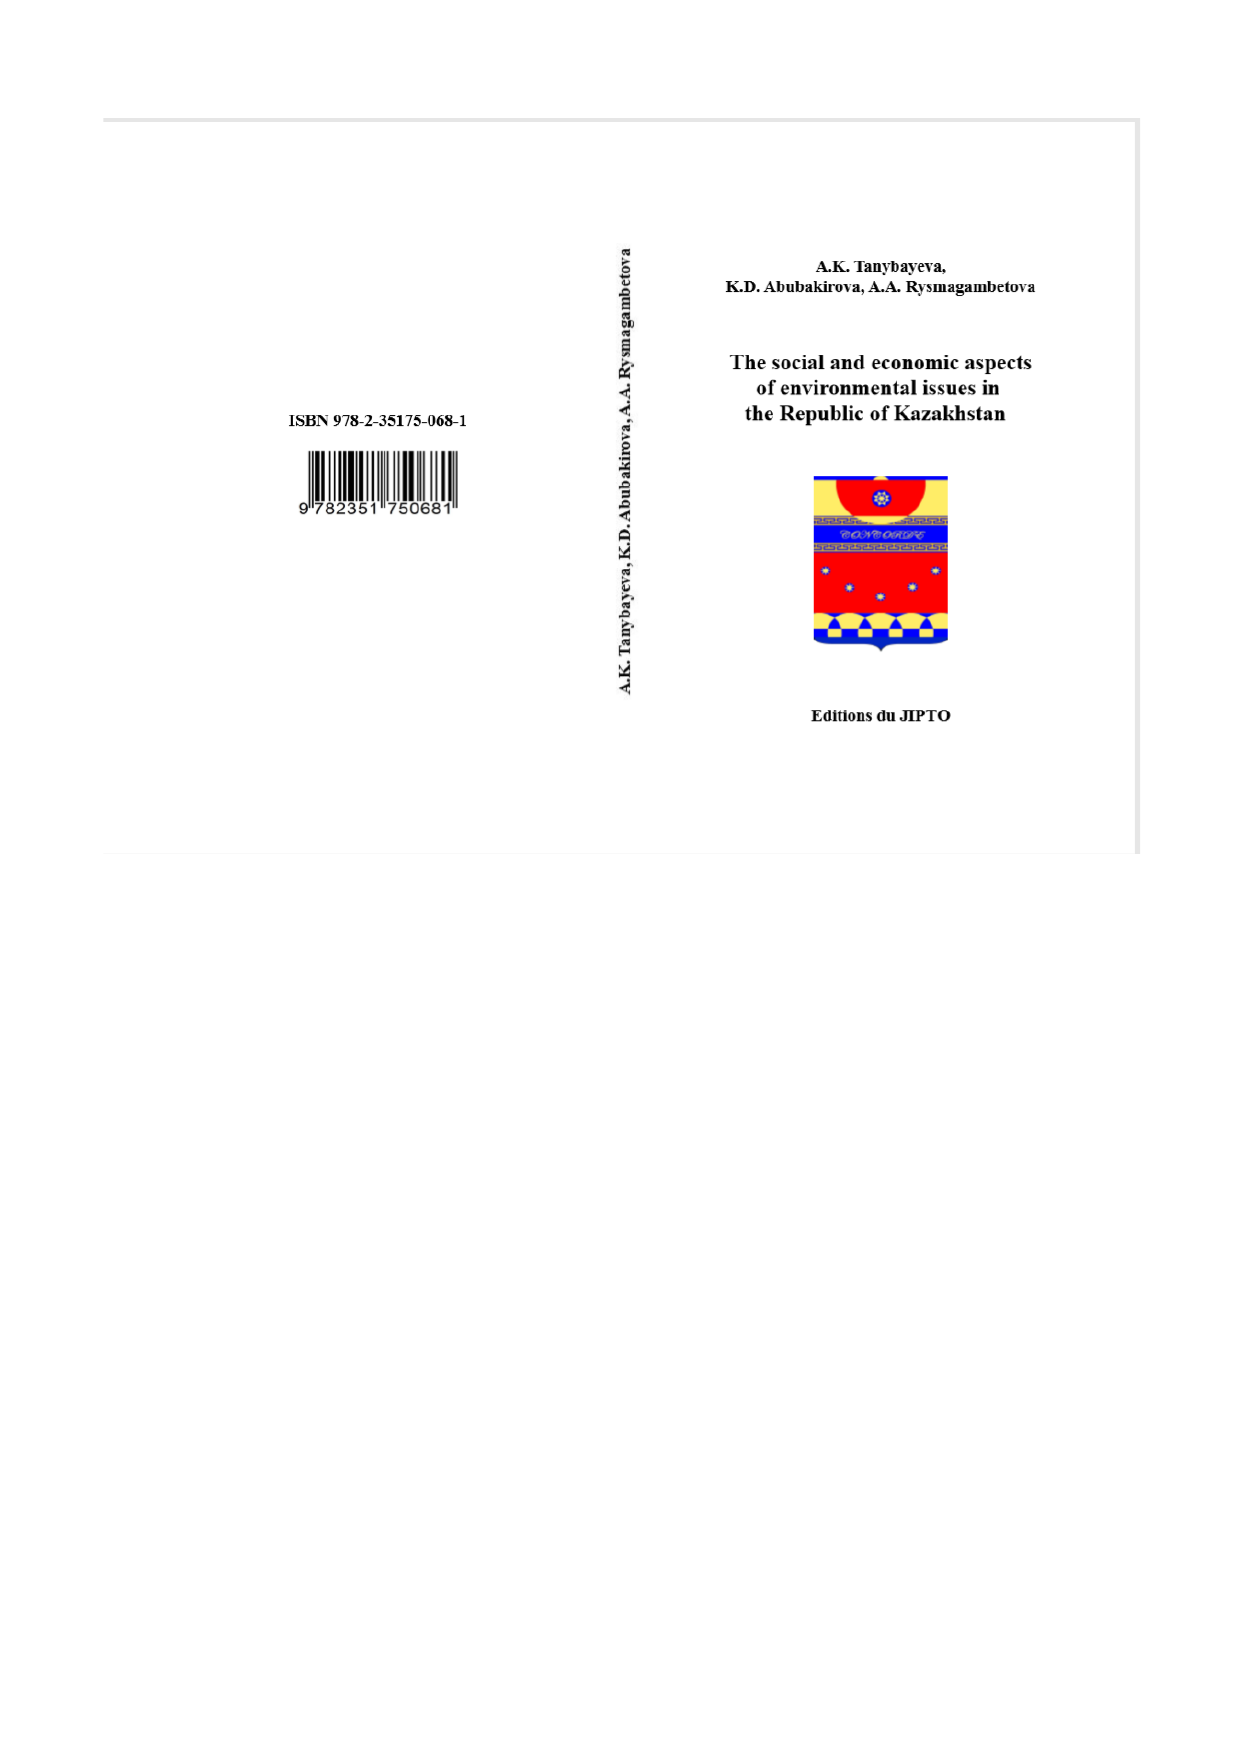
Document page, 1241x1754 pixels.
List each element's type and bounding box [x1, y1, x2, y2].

picture [103, 118, 1141, 854]
